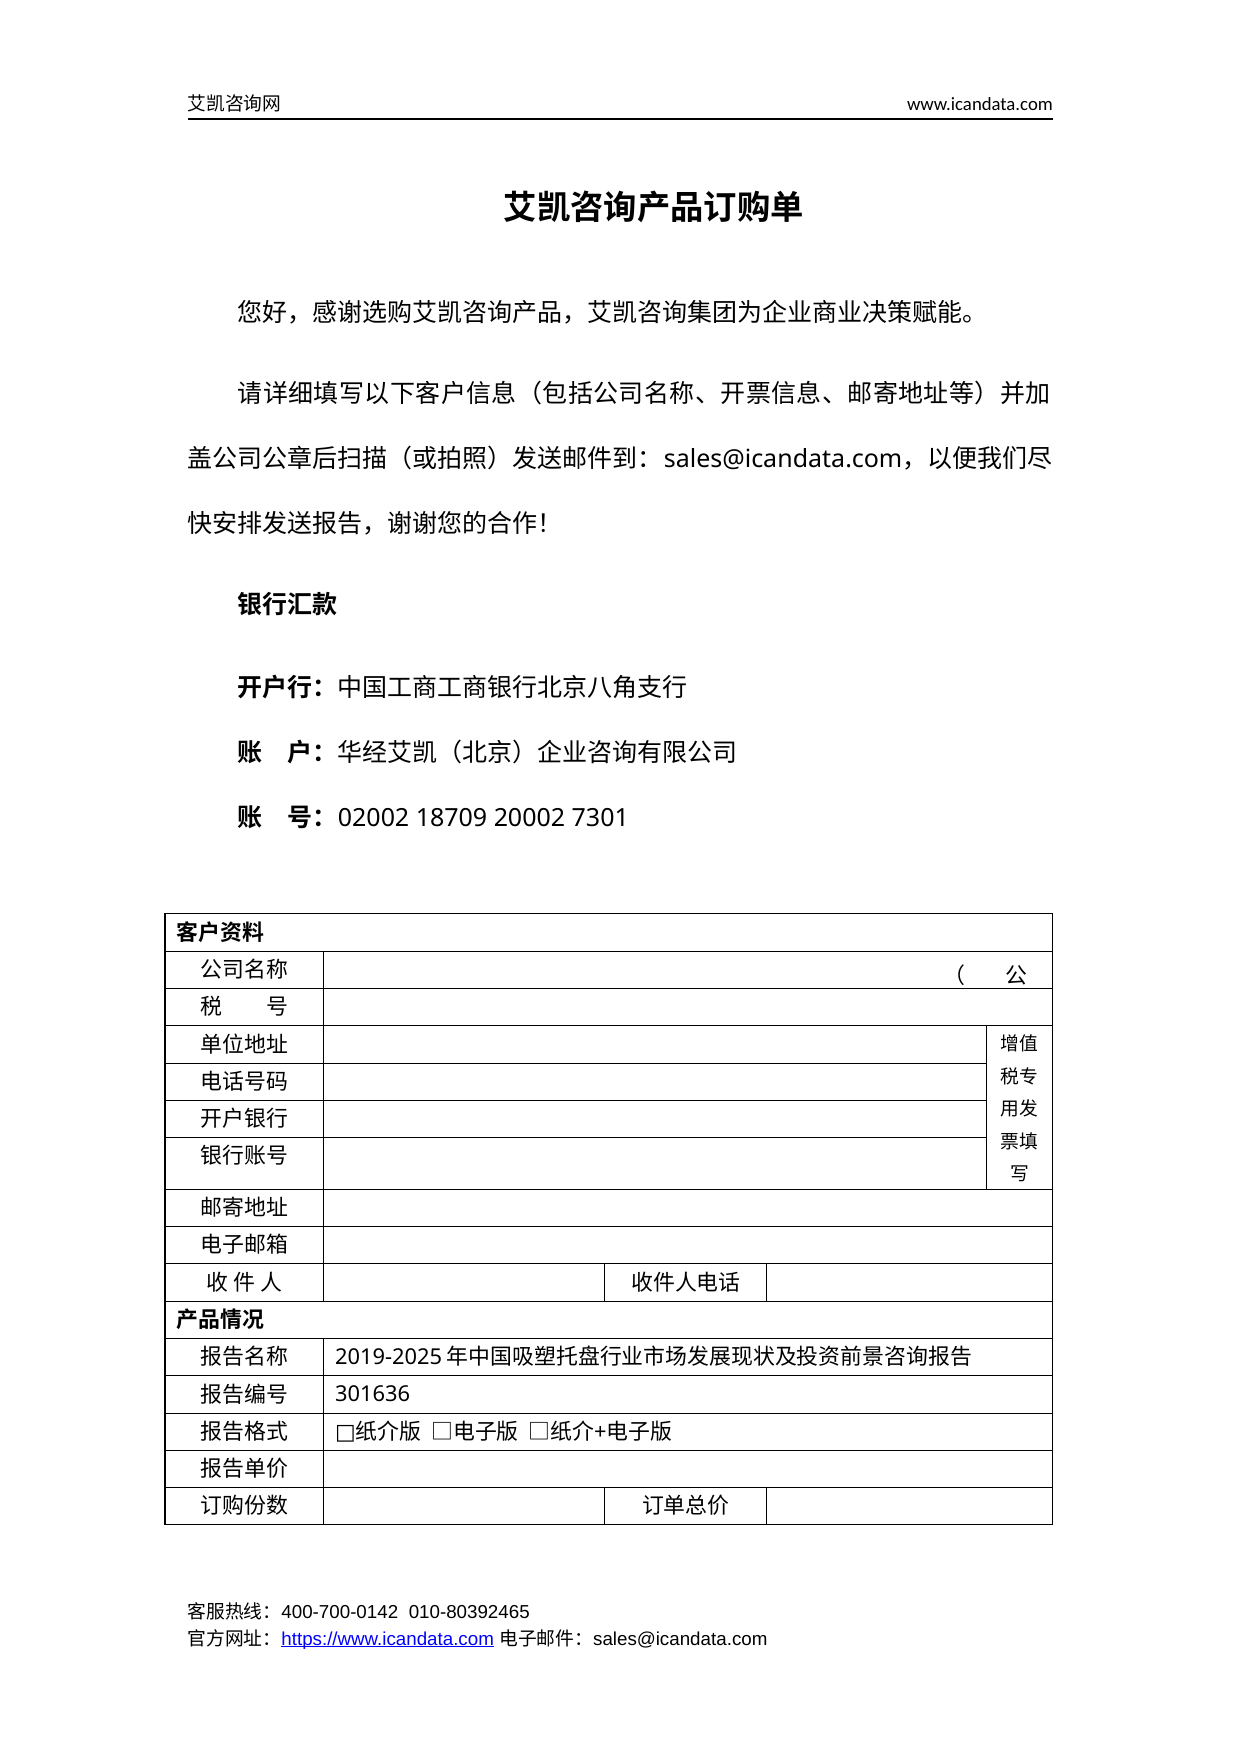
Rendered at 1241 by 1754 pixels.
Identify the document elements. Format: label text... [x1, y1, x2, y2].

table_cell [324, 1451, 1052, 1487]
table_cell 301636 [324, 1376, 1052, 1412]
table_cell 订购份数 [166, 1488, 323, 1524]
text 开户行：中国工商工商银行北京八角支行 [187, 653, 1053, 718]
table_cell 订单总价 [605, 1488, 766, 1524]
table_cell 收 件 人 [166, 1264, 323, 1301]
table_cell 报告格式 [166, 1414, 323, 1450]
table_cell [324, 1138, 986, 1189]
table_cell 增值税专用发票填写 [987, 1026, 1052, 1189]
table_cell [324, 1026, 986, 1062]
table_cell 报告编号 [166, 1376, 323, 1412]
text 账 户：华经艾凯（北京）企业咨询有限公司 [187, 718, 1053, 783]
table_cell 邮寄地址 [166, 1190, 323, 1226]
text 账 号：02002 18709 20002 7301 [187, 783, 1053, 848]
table_cell 收件人电话 [605, 1264, 766, 1301]
table_cell □纸介版 □电子版 □纸介+电子版 [324, 1414, 1052, 1450]
table_cell 税 号 [166, 989, 323, 1025]
table_cell [324, 1488, 604, 1524]
table_cell [767, 1488, 1052, 1524]
table_cell 单位地址 [166, 1026, 323, 1062]
table_cell [324, 1264, 604, 1301]
table_cell 电子邮箱 [166, 1227, 323, 1263]
table_cell [324, 989, 1052, 1025]
table_cell [324, 1101, 986, 1137]
table_cell 2019-2025年中国吸塑托盘行业市场发展现状及投资前景咨询报告 [324, 1339, 1052, 1375]
table_cell 报告名称 [166, 1339, 323, 1375]
table_cell [324, 1064, 986, 1100]
table_cell [324, 1227, 1052, 1263]
table_cell 电话号码 [166, 1064, 323, 1100]
text 您好，感谢选购艾凯咨询产品，艾凯咨询集团为企业商业决策赋能。 [187, 278, 1053, 343]
text 请详细填写以下客户信息（包括公司名称、开票信息、邮寄地址等）并加盖公司公章后扫描（或拍照）发送邮件到：sales@icandata.com，以便我们尽快安排发送报告，谢谢您的合作！ [187, 359, 1053, 554]
table_cell 开户银行 [166, 1101, 323, 1137]
table_cell 报告单价 [166, 1451, 323, 1487]
text 银行汇款 [187, 570, 1053, 635]
table_cell 银行账号 [166, 1138, 323, 1189]
table_cell 公司名称 [166, 952, 323, 988]
table_cell [324, 1190, 1052, 1226]
table_cell [324, 952, 1052, 988]
table_header 客户资料 [166, 914, 1052, 951]
table_cell [767, 1264, 1052, 1301]
table_cell 产品情况 [166, 1302, 1052, 1338]
text 艾凯咨询产品订购单 [187, 172, 1053, 237]
